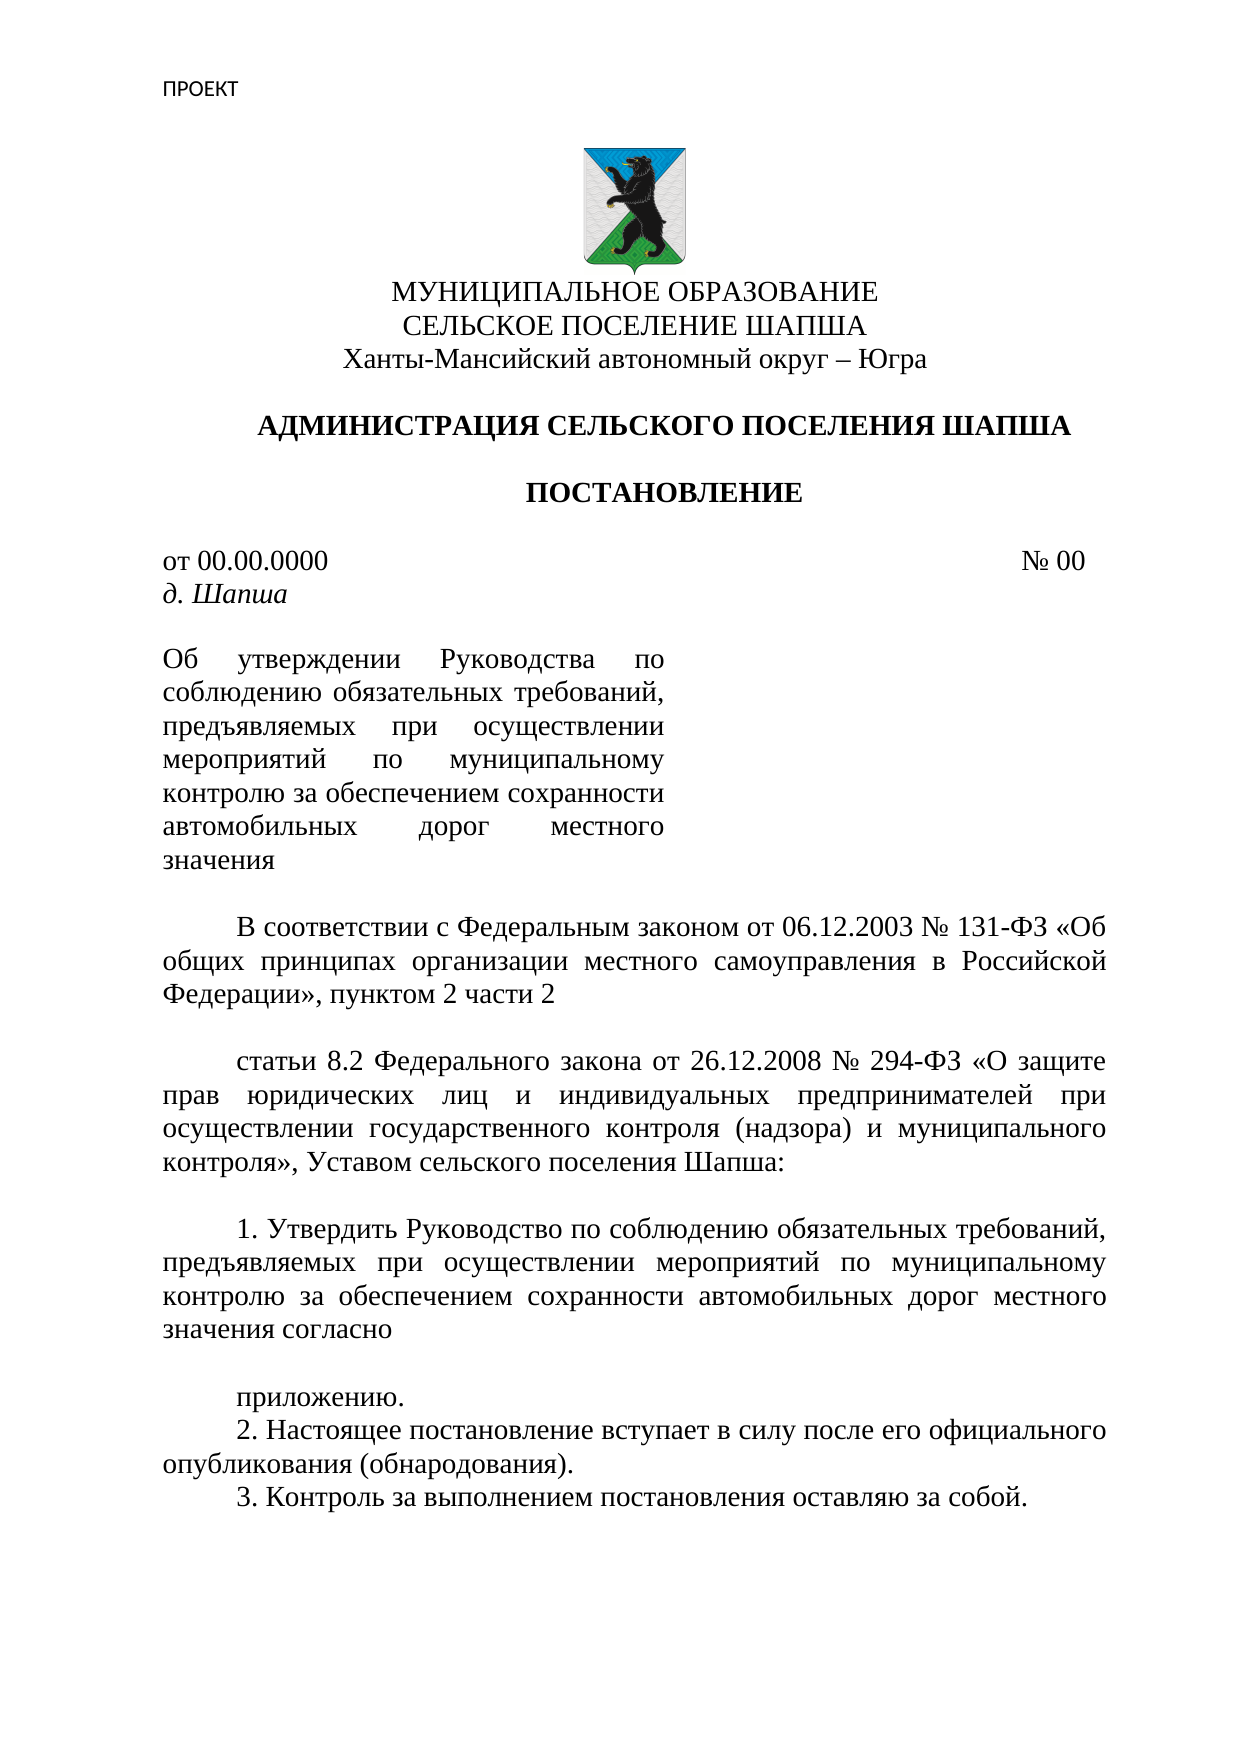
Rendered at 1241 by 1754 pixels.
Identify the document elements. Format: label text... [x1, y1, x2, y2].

text Ханты-Мансийский автономный округ – Югра [162, 341, 1107, 375]
text приложению. [162, 1379, 1107, 1412]
subtitle ПОСТАНОВЛЕНИЕ [221, 476, 1107, 509]
text СЕЛЬСКОЕ ПОСЕЛЕНИЕ ШАПША [162, 308, 1107, 341]
text В соответствии с Федеральным законом от 06.12.2003 № 131-ФЗ «Об общих принципах организации местного самоуправления в Российской Федерации», пунктом 2 части 2 [162, 909, 1107, 1010]
text 2. Настоящее постановление вступает в силу после его официального опубликования (обнародования). [162, 1412, 1107, 1479]
text 1. Утвердить Руководство по соблюдению обязательных требований, предъявляемых при осуществлении мероприятий по муниципальному контролю за обеспечением сохранности автомобильных дорог местного значения согласно [162, 1211, 1107, 1345]
text д. Шапша [162, 576, 1107, 610]
text МУНИЦИПАЛЬНОЕ ОБРАЗОВАНИЕ [162, 274, 1107, 308]
text Об утверждении Руководства по соблюдению обязательных требований, предъявляемых при осуществлении мероприятий по муниципальному контролю за обеспечением сохранности автомобильных дорог местного значения [162, 641, 664, 876]
text от 00.00.0000 № 00 [162, 543, 1107, 576]
text 3. Контроль за выполнением постановления оставляю за собой. [162, 1479, 1107, 1513]
subtitle АДМИНИСТРАЦИЯ СЕЛЬСКОГО ПОСЕЛЕНИЯ ШАПША [221, 408, 1107, 442]
text статьи 8.2 Федерального закона от 26.12.2008 № 294-ФЗ «О защите прав юридических лиц и индивидуальных предпринимателей при осуществлении государственного контроля (надзора) и муниципального контроля», Уставом сельского поселения Шапша: [162, 1043, 1107, 1177]
